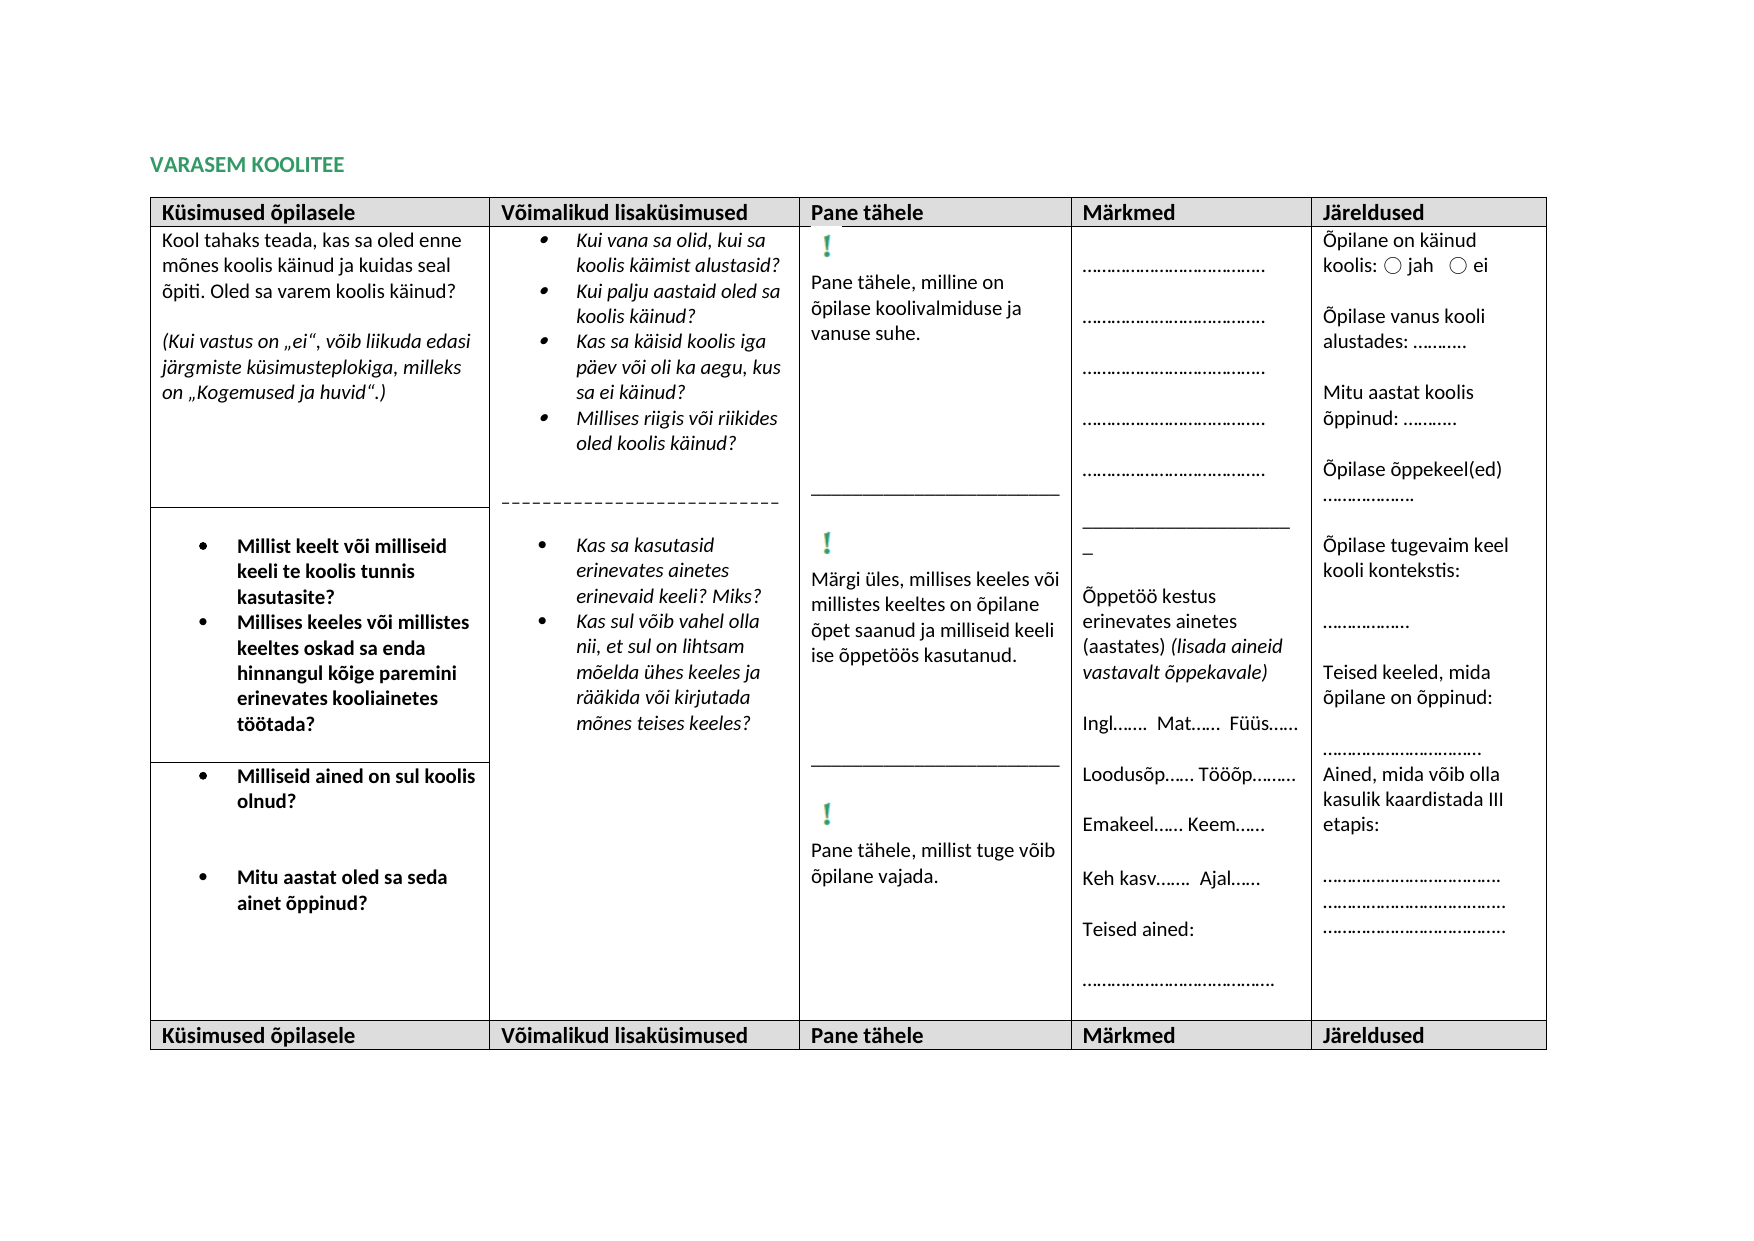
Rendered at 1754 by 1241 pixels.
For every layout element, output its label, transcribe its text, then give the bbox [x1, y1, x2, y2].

table_cell Järeldused [1312, 1021, 1546, 1049]
table_cell Võimalikud lisaküsimused [490, 1021, 799, 1049]
table_cell Kui vana sa olid, kui sa koolis käimist alustasid? Kui palju aastaid oled sa koolis käinud? Kas sa käisid koolis iga päev või oli ka aegu, kus sa ei käinud? Millises riigis või riikides oled koolis käinud? ___________________________ Kas sa kasutasid erinevates ainetes erinevaid keeli? Miks? Kas sul võib vahel olla nii, et sul on lihtsam mõelda ühes keeles ja rääkida või kirjutada mõnes teises keeles? [490, 227, 799, 1020]
table_cell Küsimused õpilasele [151, 1021, 489, 1049]
table_cell Märkmed [1072, 1021, 1311, 1049]
picture [810, 523, 842, 567]
table_header Pane tähele [800, 198, 1071, 226]
table_cell Kool tahaks teada, kas sa oled enne mõnes koolis käinud ja kuidas seal õpiti. Oled sa varem koolis käinud? (Kui vastus on „ei“, võib liikuda edasi järgmiste küsimusteplokiga, milleks on „Kogemused ja huvid“.) [151, 227, 489, 507]
table_cell ……………………………….. ……………………………….. ……………………………….. ……………………………….. ……………………………….. _____________________ Õppetöö kestus erinevates ainetes (aastates) (lisada aineid vastavalt õppekavale) Ingl……. Mat…… Füüs…… Loodusõp…… Tööõp……… Emakeel…… Keem…… Keh kasv……. Ajal…… Teised ained: …………………………………. [1072, 227, 1311, 1020]
text VARASEM KOOLITEE [150, 150, 1604, 178]
table_header Märkmed [1072, 198, 1311, 226]
table_cell Milliseid ained on sul koolis olnud? Mitu aastat oled sa seda ainet õppinud? [151, 763, 489, 1020]
table_header Küsimused õpilasele [151, 198, 489, 226]
picture [810, 226, 842, 270]
table_header Järeldused [1312, 198, 1546, 226]
table_cell Millist keelt või milliseid keeli te koolis tunnis kasutasite? Millises keeles või millistes keeltes oskad sa enda hinnangul kõige paremini erinevates kooliainetes töötada? [151, 508, 489, 762]
table_header Võimalikud lisaküsimused [490, 198, 799, 226]
picture [810, 794, 842, 838]
table_cell Õpilane on käinud koolis: ⃝ jah ⃝ ei Õpilase vanus kooli alustades: ……….. Mitu aastat koolis õppinud: ……….. Õpilase õppekeel(ed) ………………. Õpilase tugevaim keel kooli kontekstis: ……………… Teised keeled, mida õpilane on õppinud: …………………………… Ained, mida võib olla kasulik kaardistada III etapis: ………………………………. ……………………………….. ……………………………….. [1312, 227, 1546, 1020]
table_cell Pane tähele [800, 1021, 1071, 1049]
table_cell Pane tähele, milline on õpilase koolivalmiduse ja vanuse suhe. ________________________ Märgi üles, millises keeles või millistes keeltes on õpilane õpet saanud ja milliseid keeli ise õppetöös kasutanud. ________________________ Pane tähele, millist tuge võib õpilane vajada. [800, 227, 1071, 1020]
